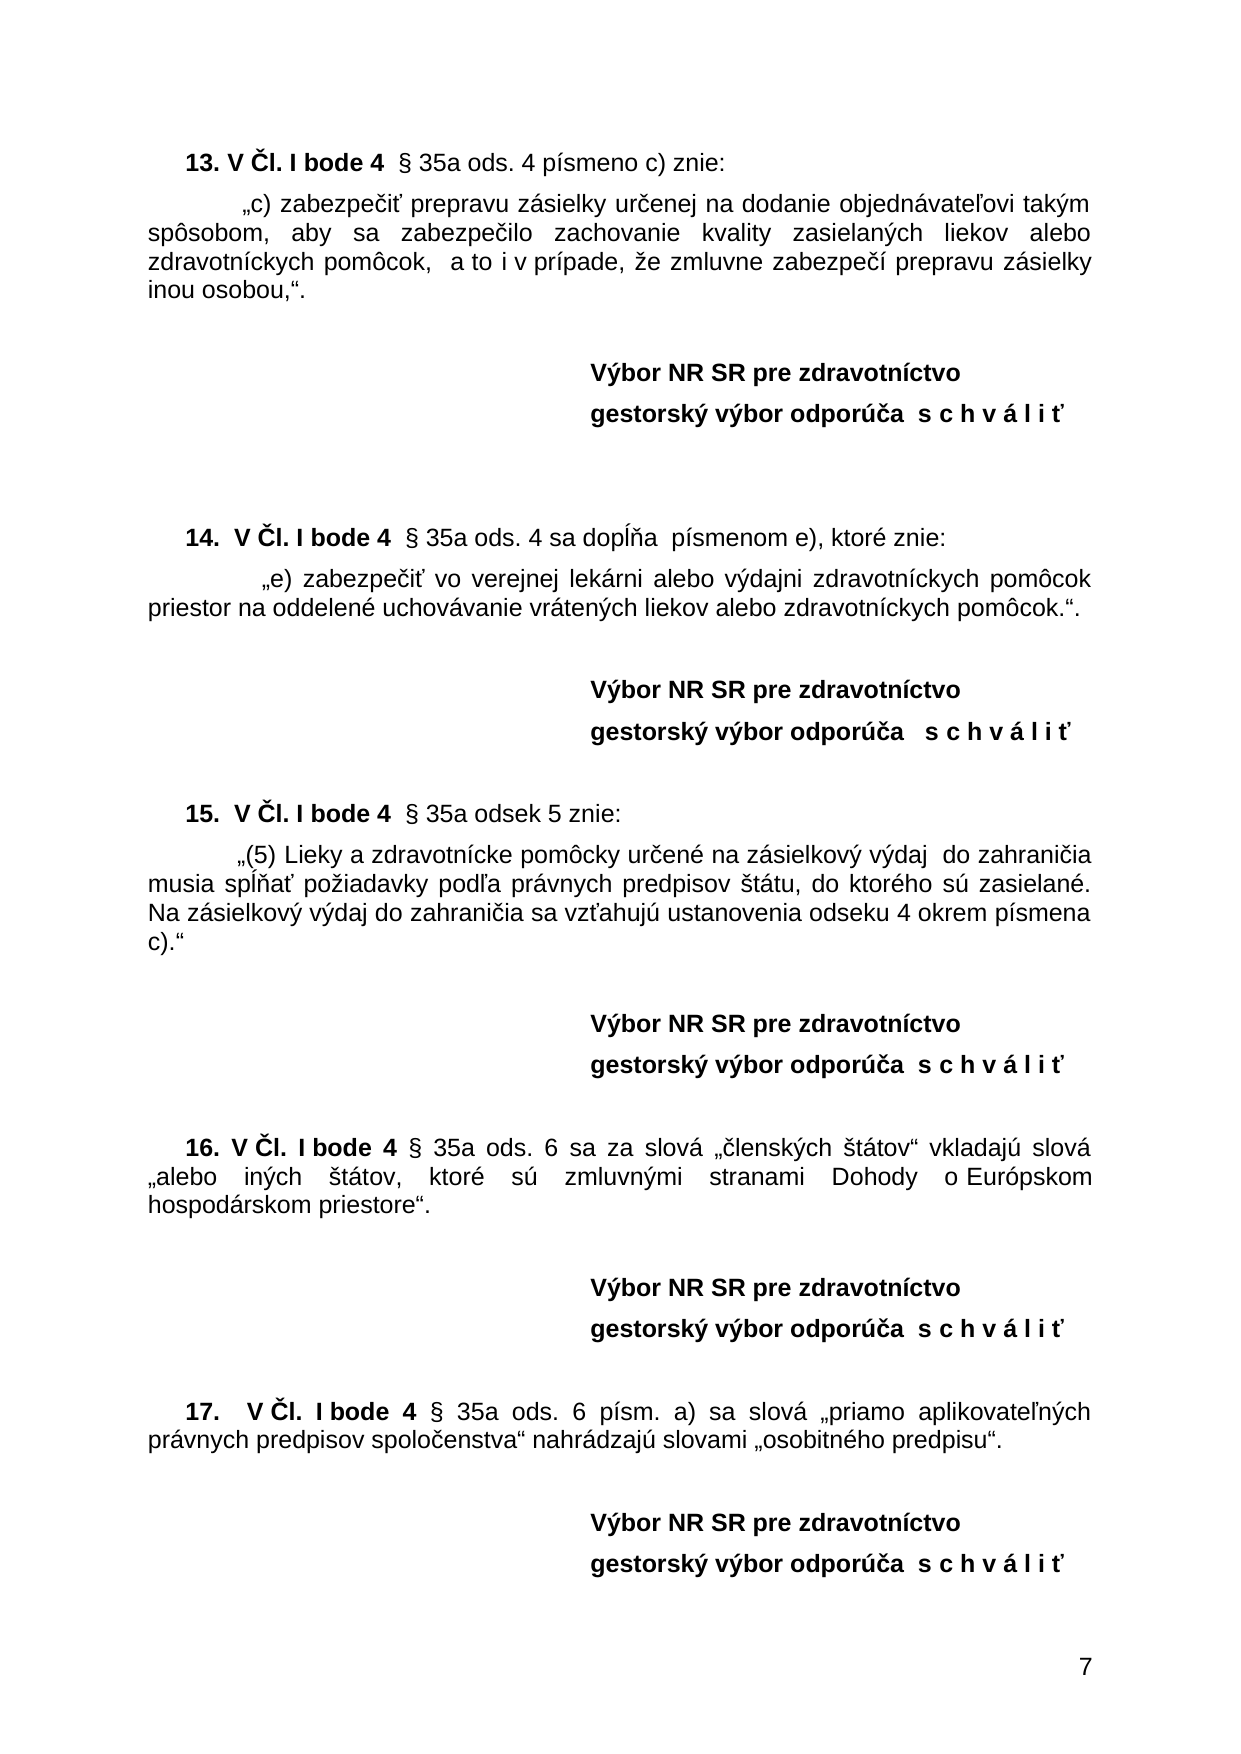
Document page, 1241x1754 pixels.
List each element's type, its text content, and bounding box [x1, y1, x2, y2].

text Výbor NR SR pre zdravotníctvo [148, 1273, 1092, 1301]
text Výbor NR SR pre zdravotníctvo [148, 1009, 1092, 1038]
text „c) zabezpečiť prepravu zásielky určenej na dodanie objednávateľovi takým spôsobom, aby sa zabezpečilo zachovanie kvality zasielaných liekov alebo zdravotníckych pomôcok, a to i v prípade, že zmluvne zabezpečí prepravu zásielky inou osobou,“. [148, 189, 1092, 304]
text 14. V Čl. I bode 4 § 35a ods. 4 sa dopĺňa písmenom e), ktoré znie: [185, 523, 1092, 551]
text 13. V Čl. I bode 4 § 35a ods. 4 písmeno c) znie: [185, 148, 1092, 176]
text 16. V Čl. I bode 4 § 35a ods. 6 sa za slová „člených štátov“ vkladajú slová „alebo iných štátov, ktoré sú zmluvnými stranami Dohody o Európom hospodárom priestore“. [148, 1133, 1092, 1219]
text gestorý výbor odporúča s c h v á l i ť [148, 716, 1092, 745]
text gestorý výbor odporúča s c h v á l i ť [148, 1549, 1092, 1578]
text gestorý výbor odporúča s c h v á l i ť [148, 399, 1092, 428]
text „e) zabezpečiť vo verejnej lekárni alebo výdajni zdravotníckych pomôcok priestor na oddelené uchovávanie vrátených liekov alebo zdravotníckych pomôcok.“. [148, 564, 1092, 621]
text 17. V Čl. I bode 4 § 35a ods. 6 písm. a) sa slová „priamo aplikovateľných právnych predpisov spoločenstva“ nahrádzajú slovami „osobitného predpisu“. [148, 1396, 1092, 1454]
text gestorý výbor odporúča s c h v á l i ť [148, 1050, 1092, 1079]
text Výbor NR SR pre zdravotníctvo [148, 675, 1092, 704]
text „(5) Lieky a zdravotnícke pomôcky určené na zásielkový výdaj do zahraničia musia spĺňať požiadavky podľa právnych predpisov štátu, do ktorého sú zasielané. Na zásielkový výdaj do zahraničia sa vzťahujú ustanovenia odseku 4 okrem písmena c).“ [148, 840, 1092, 955]
text gestorý výbor odporúča s c h v á l i ť [148, 1314, 1092, 1343]
text Výbor NR SR pre zdravotníctvo [148, 1508, 1092, 1536]
text 15. V Čl. I bode 4 § 35a odsek 5 znie: [185, 799, 1092, 828]
text Výbor NR SR pre zdravotníctvo [148, 358, 1092, 386]
